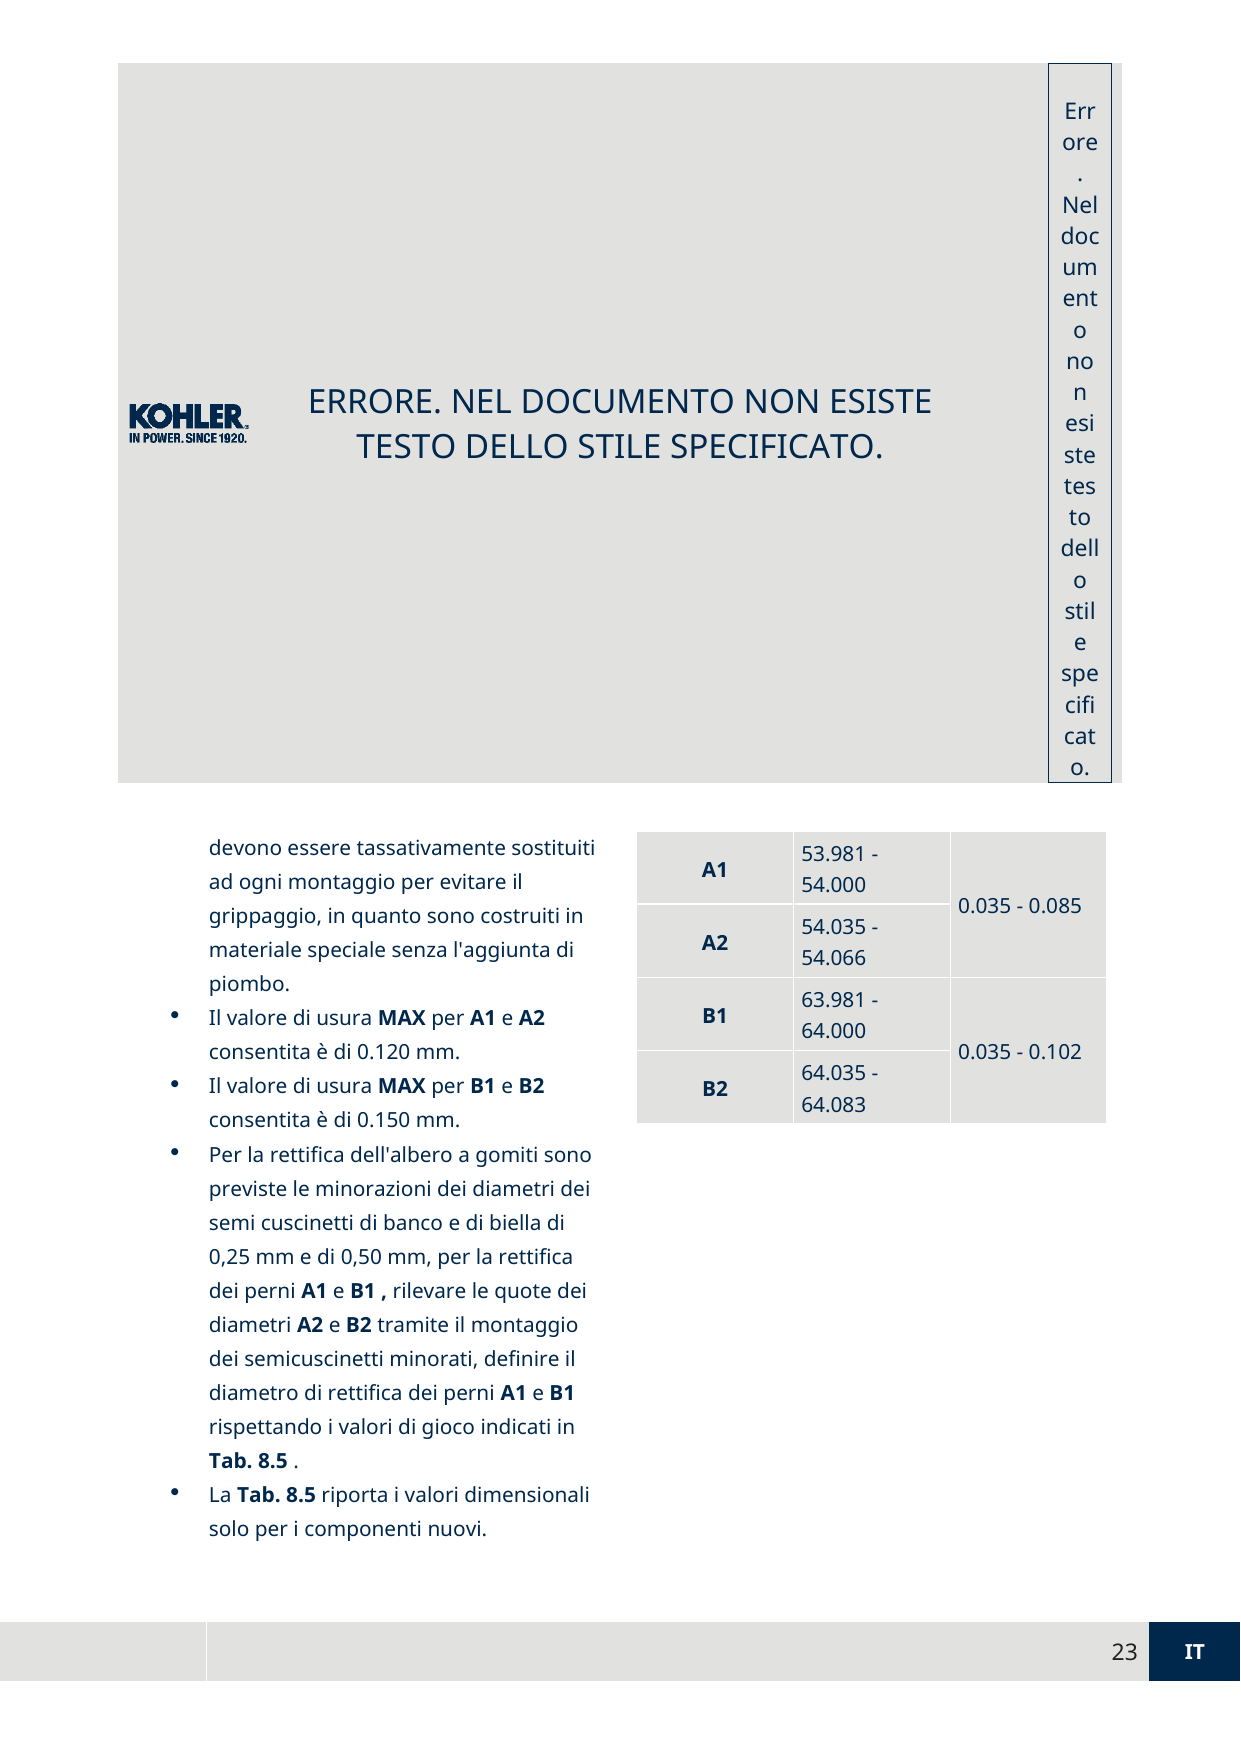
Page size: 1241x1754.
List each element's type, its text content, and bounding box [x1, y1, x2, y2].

table_header Importante I semi-cuscinetti di banco e di biella devono essere tassativamente sostituiti ad ogni montaggio per evitare il grippaggio, in quanto sono costruiti in materiale speciale senza l'aggiunta di piombo. Il valore di usura MAX per A1 e A2 consentita è di 0.120 mm. Il valore di usura MAX per B1 e B2 consentita è di 0.150 mm. Per la rettifica dell'albero a gomiti sono previste le minorazioni dei diametri dei semi cuscinetti di banco e di biella di 0,25 mm e di 0,50 mm, per la rettifica dei perni A1 e B1 , rilevare le quote dei diametri A2 e B2 tramite il montaggio dei semicuscinetti minorati, definire il diametro di rettifica dei perni A1 e B1 rispettando i valori di gioco indicati in Tab. 8.5 . La Tab. 8.5 riporta i valori dimensionali solo per i componenti nuovi. [118, 815, 620, 1561]
table_header Tab 8.5 Diametri perni di biella e perni di banco [620, 815, 1122, 1561]
picture [129, 403, 249, 443]
